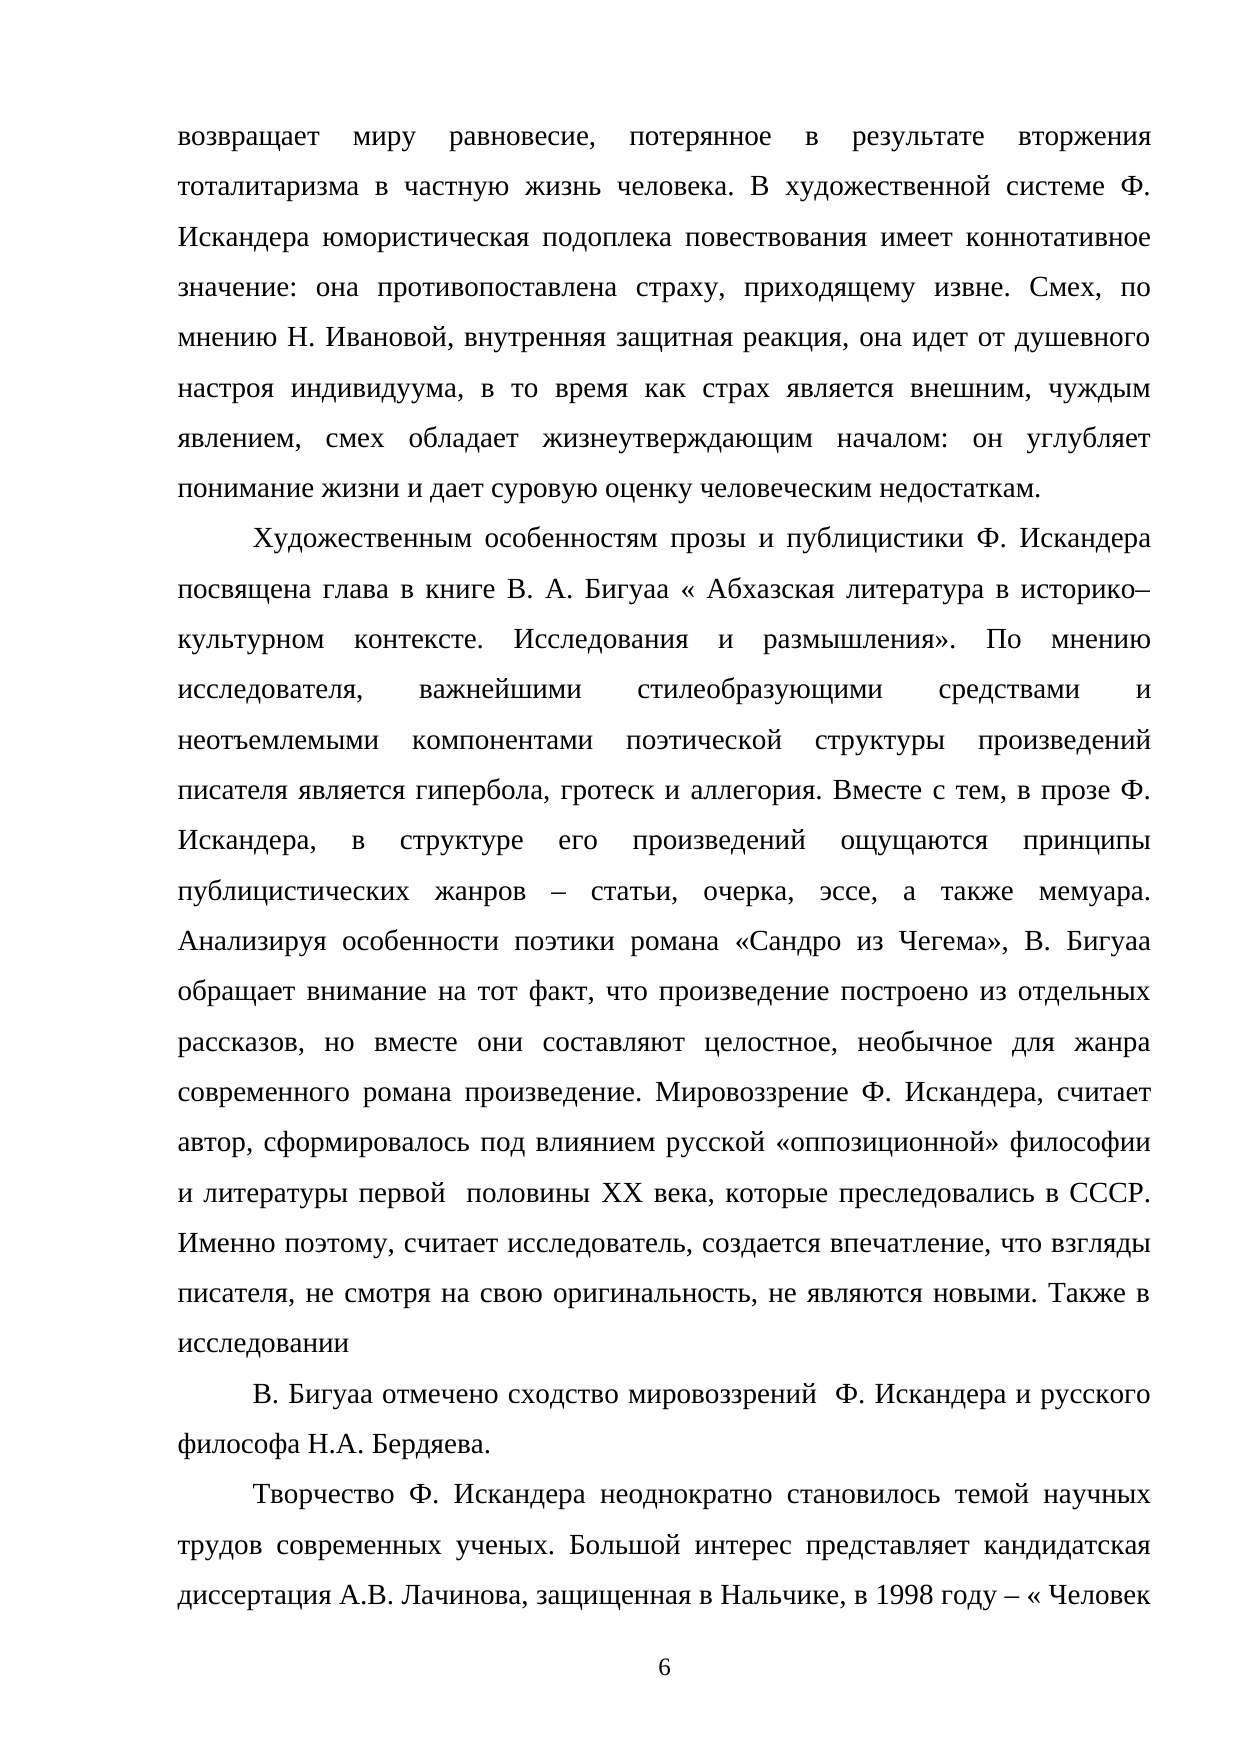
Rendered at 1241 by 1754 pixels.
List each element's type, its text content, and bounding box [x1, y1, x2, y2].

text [177, 1477, 1152, 1611]
text Художественным особенностям прозы и публицистики Ф. Искандера посвящена глава в книге В. А. Бигуаа « Абхазская литература в историко–культурном контексте. Исследования и размышления». По мнению исследователя, важнейшими стилеобразующими средствами и неотъемлемыми компонентами поэтической структуры произведений писателя является гипербола, гротеск и аллегория. Вместе с тем, в прозе Ф. Искандера, в структуре его произведений ощущаются принципы публицистических жанров – статьи, очерка, эссе, а также мемуара. Анализируя особенности поэтики романа «Сандро из Чегема», В. Бигуаа обращает внимание на тот факт, что произведение построено из отдельных рассказов, но вместе они составляют целостное, необычное для жанра современного романа произведение. Мировоззрение Ф. Искандера, считает автор, сформировалось под влиянием русской «оппозиционной» философии и литературы первой половины XX века, которые преследовались в СССР. Именно поэтому, считает исследователь, создается впечатление, что взгляды писателя, не смотря на свою оригинальность, не являются новыми. Также в исследовании [177, 521, 1152, 1359]
text В. Бигуаа отмечено сходство мировоззрений Ф. Искандера и русского философа Н.А. Бердяева. [177, 1376, 1152, 1460]
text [177, 118, 1152, 504]
